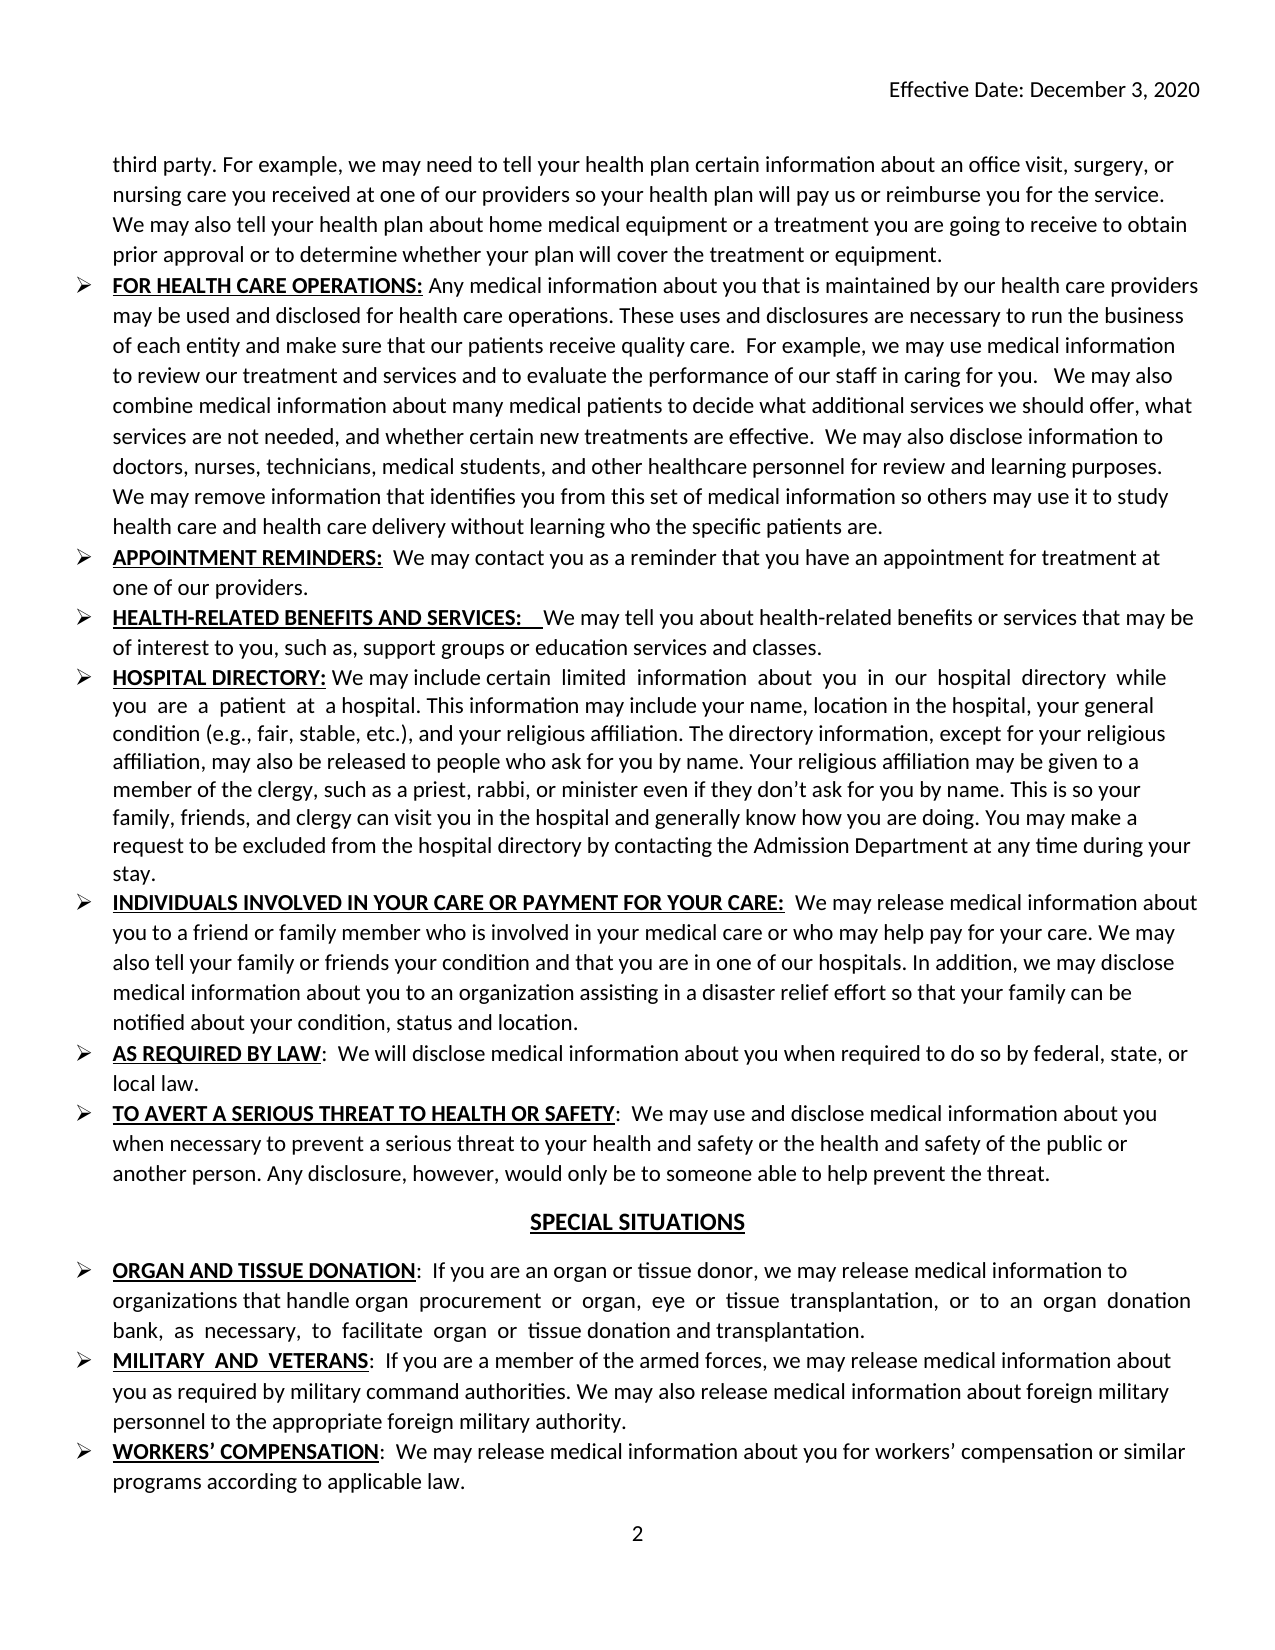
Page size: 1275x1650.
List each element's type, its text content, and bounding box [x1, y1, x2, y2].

list HEALTH-RELATED BENEFITS AND SERVICES: We may tell you about health-related benefits or services that may be of interest to you, such as, support groups or education services and classes. [75, 603, 1200, 661]
list APPOINTMENT REMINDERS: We may contact you as a reminder that you have an appointment for treatment at one of our providers. [75, 543, 1200, 601]
list WORKERS’ COMPENSATION: We may release medical information about you for workers’ compensation or similar programs according to applicable law. [75, 1437, 1200, 1495]
text SPECIAL SITUATIONS [75, 1206, 1200, 1237]
list AS REQUIRED BY LAW: We will disclose medical information about you when required to do so by federal, state, or local law. [75, 1039, 1200, 1097]
list ORGAN AND TISSUE DONATION: If you are an organ or tissue donor, we may release medical information to organizations that handle organ procurement or organ, eye or tissue transplantation, or to an organ donation bank, as necessary, to facilitate organ or tissue donation and transplantation. [75, 1256, 1200, 1344]
list INDIVIDUALS INVOLVED IN YOUR CARE OR PAYMENT FOR YOUR CARE: We may release medical information about you to a friend or family member who is involved in your medical care or who may help pay for your care. We may also tell your family or friends your condition and that you are in one of our hospitals. In addition, we may disclose medical information about you to an organization assisting in a disaster relief effort so that your family can be notified about your condition, status and location. [75, 888, 1200, 1036]
list TO AVERT A SERIOUS THREAT TO HEALTH OR SAFETY: We may use and disclose medical information about you when necessary to prevent a serious threat to your health and safety or the health and safety of the public or another person. Any disclosure, however, would only be to someone able to help prevent the threat. [75, 1099, 1200, 1187]
list MILITARY AND VETERANS: If you are a member of the armed forces, we may release medical information about you as required by military command authorities. We may also release medical information about foreign military personnel to the appropriate foreign military authority. [75, 1347, 1200, 1435]
list FOR HEALTH CARE OPERATIONS: Any medical information about you that is maintained by our health care providers may be used and disclosed for health care operations. These uses and disclosures are necessary to run the business of each entity and make sure that our patients receive quality care. For example, we may use medical information to review our treatment and services and to evaluate the performance of our staff in caring for you. We may also combine medical information about many medical patients to decide what additional services we should offer, what services are not needed, and whether certain new treatments are effective. We may also disclose information to doctors, nurses, technicians, medical students, and other healthcare personnel for review and learning purposes. We may remove information that identifies you from this set of medical information so others may use it to study health care and health care delivery without learning who the specific patients are. [75, 271, 1200, 540]
list HOSPITAL DIRECTORY: We may include certain limited information about you in our hospital directory while you are a patient at a hospital. This information may include your name, location in the hospital, your general condition (e.g., fair, stable, etc.), and your religious affiliation. The directory information, except for your religious affiliation, may also be released to people who ask for you by name. Your religious affiliation may be given to a member of the clergy, such as a priest, rabbi, or minister even if they don’t ask for you by name. This is so your family, friends, and clergy can visit you in the hospital and generally know how you are doing. You may make a request to be excluded from the hospital directory by contacting the Admission Department at any time during your stay. [75, 663, 1200, 888]
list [75, 150, 1200, 268]
